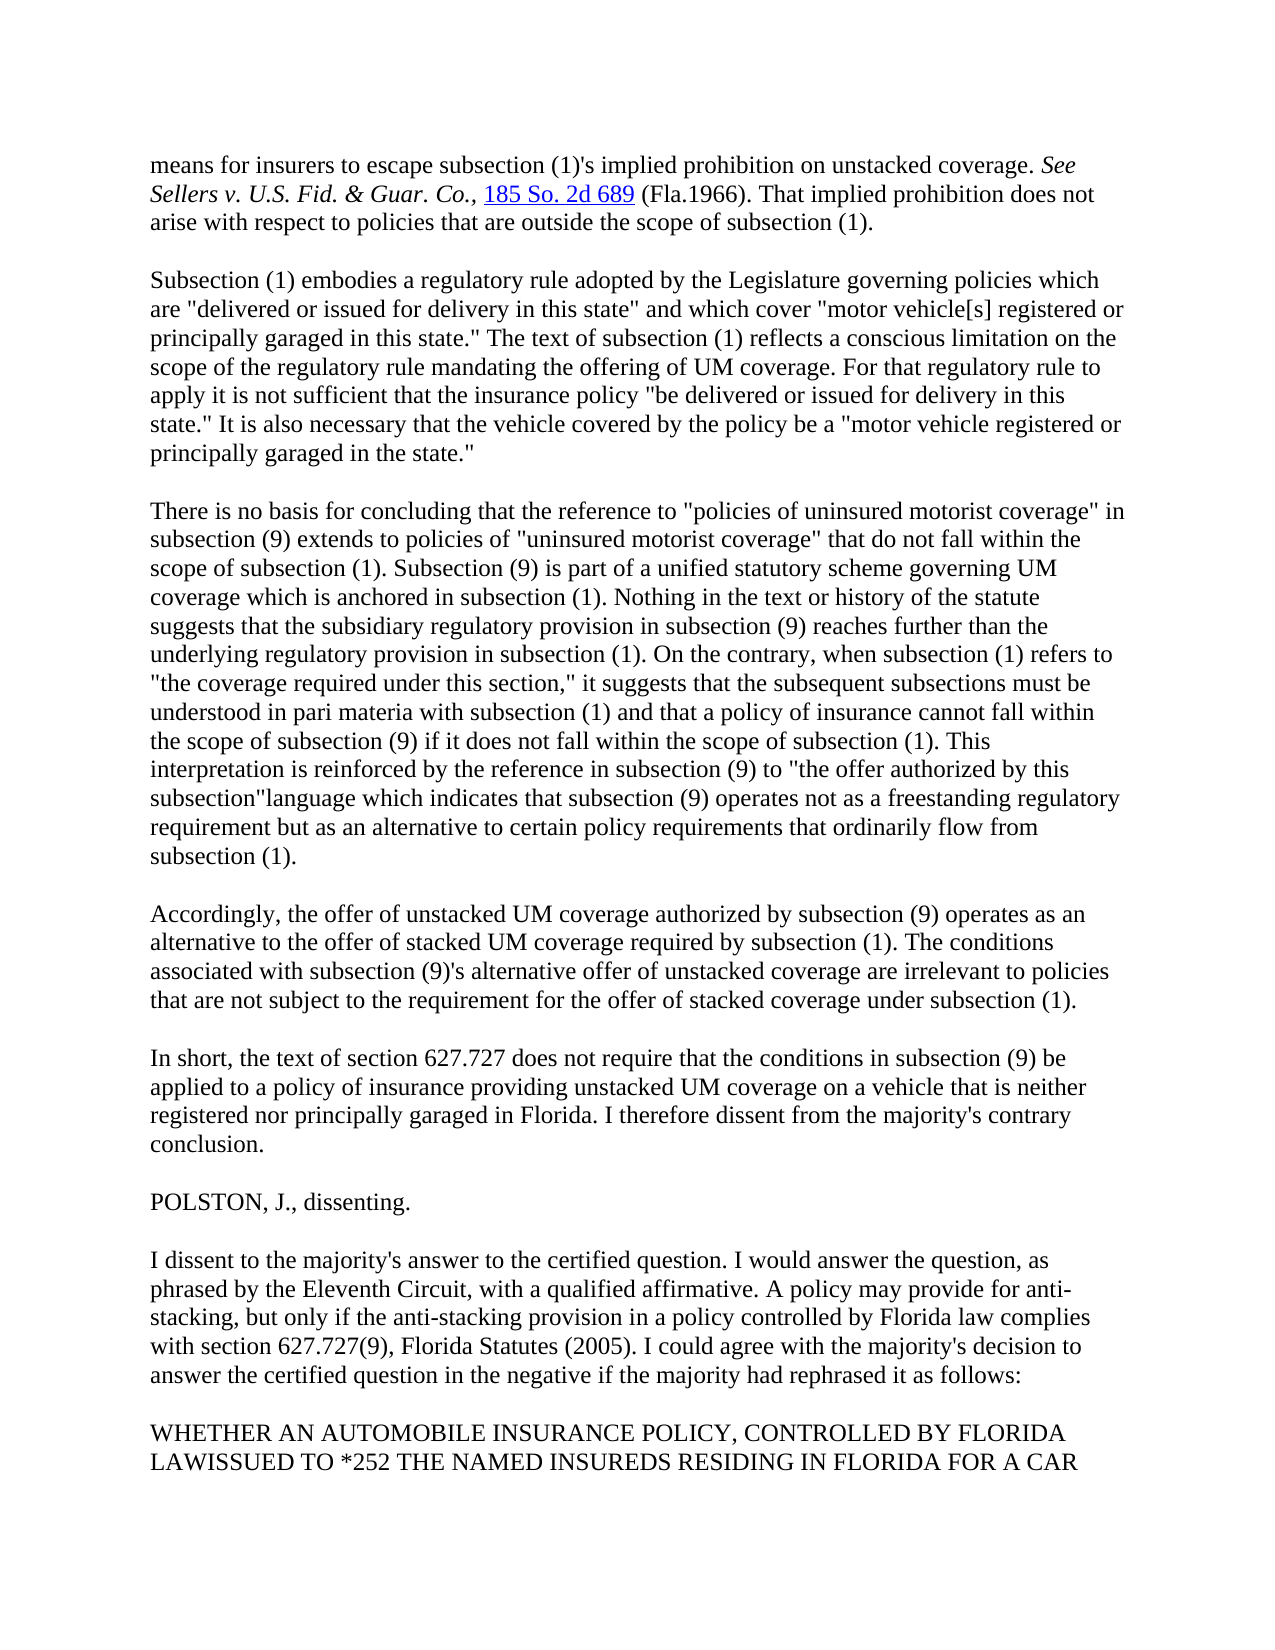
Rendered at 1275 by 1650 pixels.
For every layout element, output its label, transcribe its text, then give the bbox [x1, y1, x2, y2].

text POLSTON, J., dissenting. [150, 1187, 1125, 1216]
text In short, the text of section 627.727 does not require that the conditions in subsection (9) be applied to a policy of insurance providing unstacked UM coverage on a vehicle that is neither registered nor principally garaged in Florida. I therefore dissent from the majority's contrary conclusion. [150, 1043, 1125, 1158]
text There is no basis for concluding that the reference to "policies of uninsured motorist coverage" in subsection (9) extends to policies of "uninsured motorist coverage" that do not fall within the scope of subsection (1). Subsection (9) is part of a unified statutory scheme governing UM coverage which is anchored in subsection (1). Nothing in the text or history of the statute suggests that the subsidiary regulatory provision in subsection (9) reaches further than the underlying regulatory provision in subsection (1). On the contrary, when subsection (1) refers to "the coverage required under this section," it suggests that the subsequent subsections must be understood in pari materia with subsection (1) and that a policy of insurance cannot fall within the scope of subsection (9) if it does not fall within the scope of subsection (1). This interpretation is reinforced by the reference in subsection (9) to "the offer authorized by this subsection"language which indicates that subsection (9) operates not as a freestanding regulatory requirement but as an alternative to certain policy requirements that ordinarily flow from subsection (1). [150, 496, 1125, 869]
text Accordingly, the offer of unstacked UM coverage authorized by subsection (9) operates as an alternative to the offer of stacked UM coverage required by subsection (1). The conditions associated with subsection (9)'s alternative offer of unstacked coverage are irrelevant to policies that are not subject to the requirement for the offer of stacked coverage under subsection (1). [150, 899, 1125, 1014]
text Subsection (1) embodies a regulatory rule adopted by the Legislature governing policies which are "delivered or issued for delivery in this state" and which cover "motor vehicle[s] registered or principally garaged in this state." The text of subsection (1) reflects a conscious limitation on the scope of the regulatory rule mandating the offering of UM coverage. For that regulatory rule to apply it is not sufficient that the insurance policy "be delivered or issued for delivery in this state." It is also necessary that the vehicle covered by the policy be a "motor vehicle registered or principally garaged in the state." [150, 265, 1125, 467]
text I dissent to the majority's answer to the certified question. I would answer the question, as phrased by the Eleventh Circuit, with a qualified affirmative. A policy may provide for anti-stacking, but only if the anti-stacking provision in a policy controlled by Florida law complies with section 627.727(9), Florida Statutes (2005). I could agree with the majority's decision to answer the certified question in the negative if the majority had rephrased it as follows: [150, 1245, 1125, 1389]
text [150, 150, 1125, 236]
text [150, 1418, 1125, 1475]
